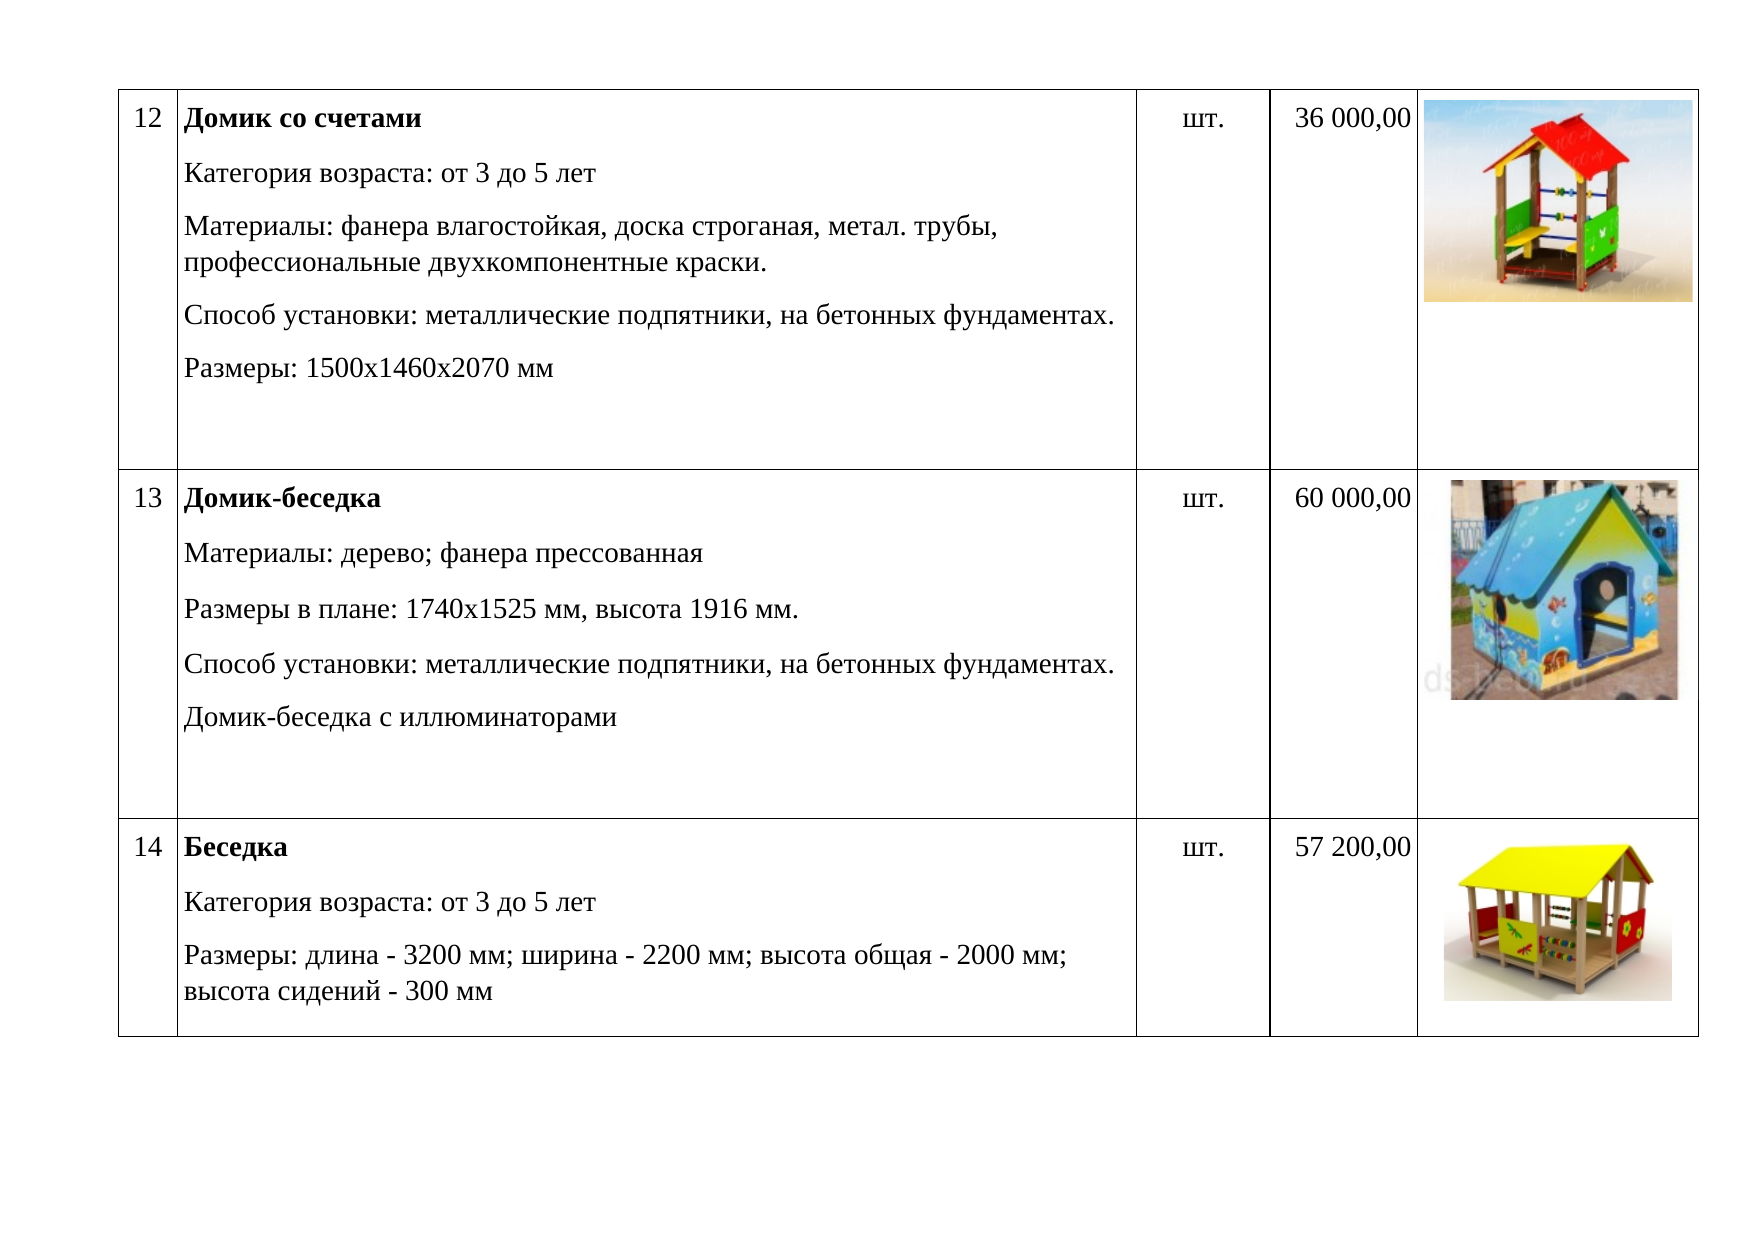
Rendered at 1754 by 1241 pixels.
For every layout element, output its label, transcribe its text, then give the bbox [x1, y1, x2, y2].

table_cell шт. [1137, 470, 1269, 817]
table_cell Домик-беседка Материалы: дерево; фанера прессованная Размеры в плане: 1740х1525 мм, высота . Способ установки: металлические подпятники, на бетонных фундаментах. Домик-беседка с иллюминаторами [178, 470, 1136, 817]
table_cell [178, 819, 1136, 1036]
table_cell 13 [119, 470, 177, 817]
table_cell 60 000,00 [1271, 470, 1417, 817]
table_cell [1418, 819, 1698, 1036]
picture [1423, 100, 1693, 302]
table_cell 14 [119, 819, 177, 1036]
picture [1443, 829, 1672, 1001]
picture [1423, 480, 1699, 700]
table_cell Домик со счетами Категория возраста: от 3 до 5 лет Материалы: фанера влагостойкая, доска строганая, метал. трубы, профессиональные двухкомпонентные краски. Способ установки: металлические подпятники, на бетонных фундаментах. Размеры: 1500х1460х2070 мм [178, 90, 1136, 469]
table_cell 57 200,00 [1271, 819, 1417, 1036]
table_cell [1418, 470, 1698, 817]
table_cell 12 [119, 90, 177, 469]
table_cell [1418, 90, 1698, 469]
table_cell 36 000,00 [1271, 90, 1417, 469]
table_cell шт. [1137, 819, 1269, 1036]
table_cell шт. [1137, 90, 1269, 469]
